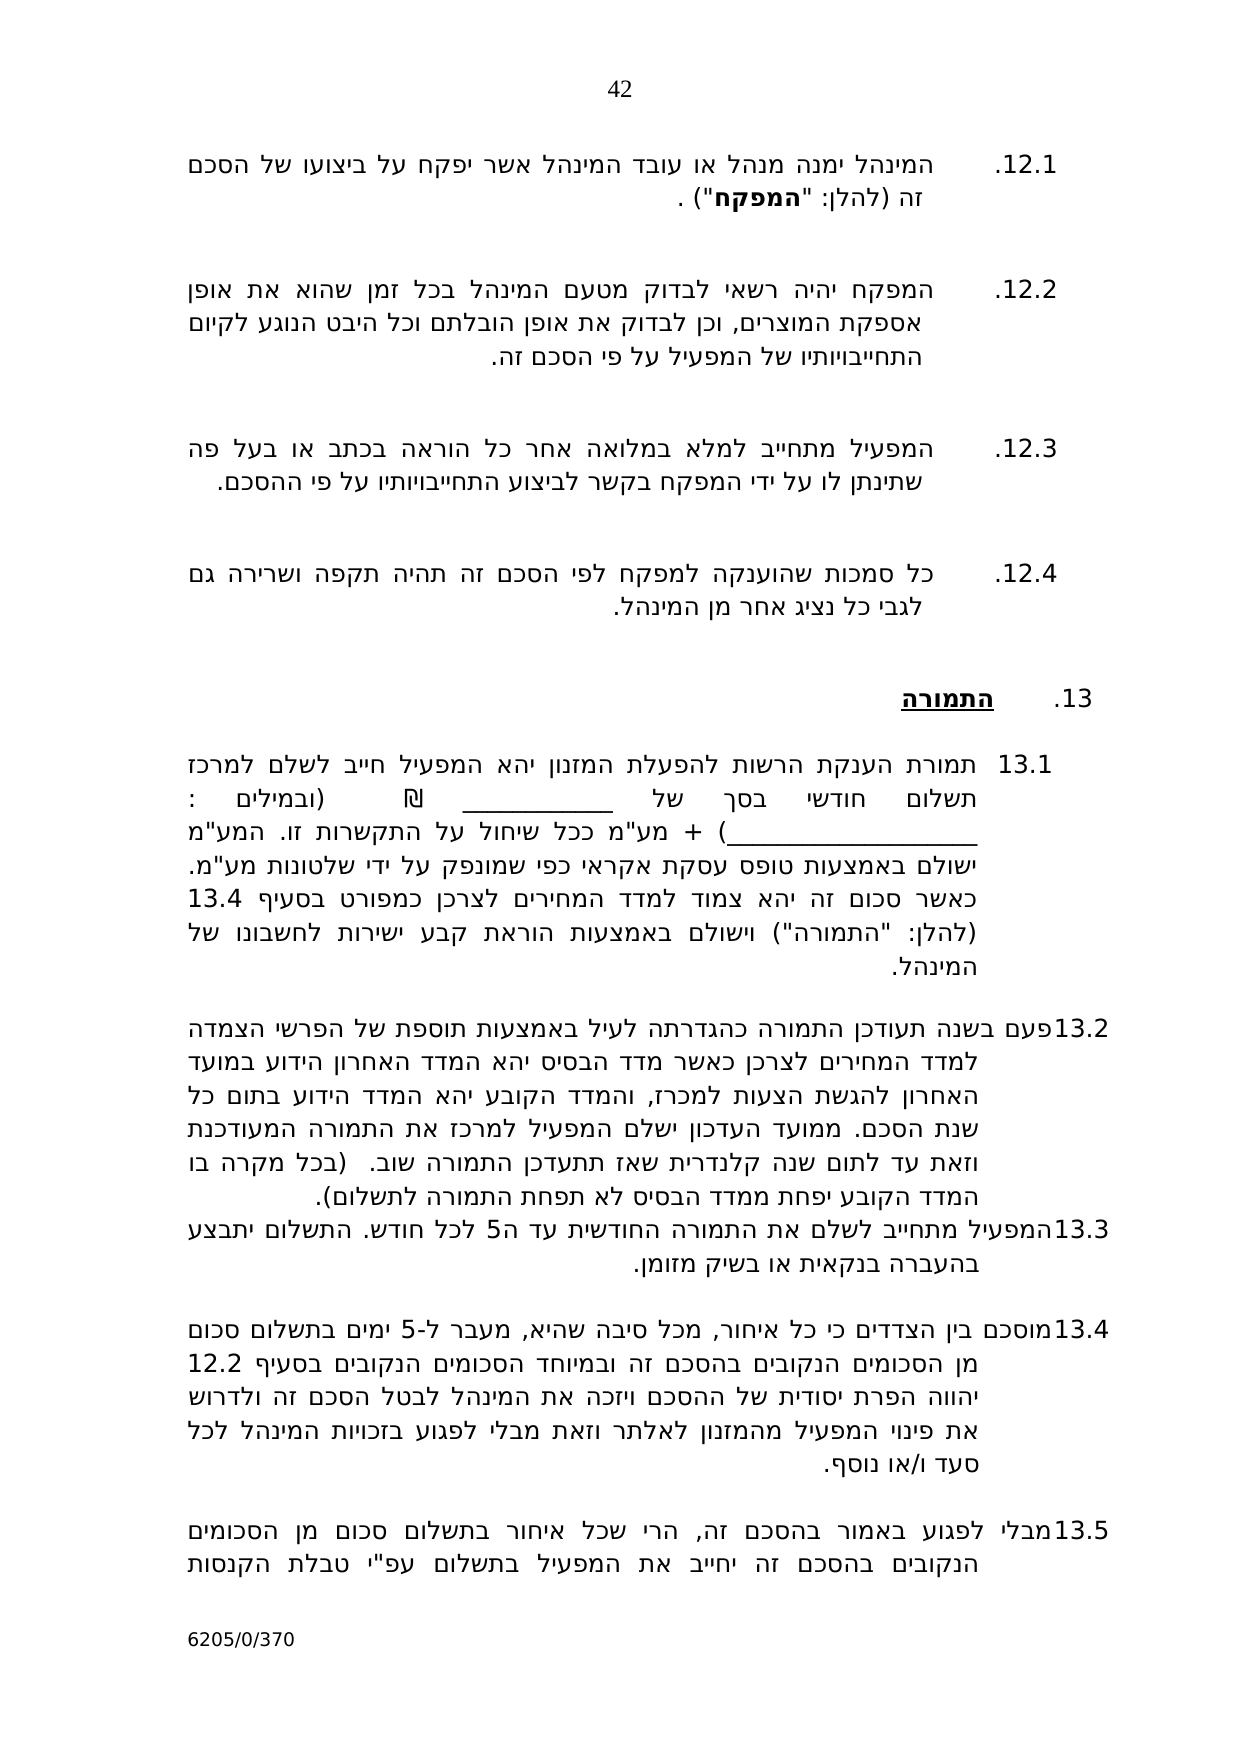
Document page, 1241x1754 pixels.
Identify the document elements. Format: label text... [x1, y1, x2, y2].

subtitle התמורה [187, 684, 1053, 713]
subtitle מוסכם בין הצדדים כי כל איחור, מכל סיבה שהיא, מעבר ל-5 ימים בתשלום סכום מן הסכומים הנקובים בהסכם זה ובמיוחד הסכומים הנקובים בסעיף 12.2 יהווה הפרת יסודית של ההסכם ויזכה את המינהל לבטל הסכם זה ולדרוש את פינוי המפעיל מהמזנון לאלתר וזאת מבלי לפגוע בזכויות המינהל לכל סעד ו/או נוסף. [187, 1315, 1054, 1479]
subtitle המפעיל מתחייב לשלם את התמורה החודשית עד ה5 לכל חודש. התשלום יתבצע בהעברה בנקאית או בשיק מזומן. [187, 1215, 1054, 1278]
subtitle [187, 1516, 1054, 1579]
subtitle המינהל ימנה מנהל או עובד המינהל אשר יפקח על ביצועו של הסכם זה (להלן: "המפקח") . [187, 150, 994, 213]
text 13.1 תמורת הענקת הרשות להפעלת המזנון יהא המפעיל חייב לשלם למרכז תשלום חודשי בסך של ____________ ₪ (ובמילים : ____________________) + מע"מ ככל שיחול על התקשרות זו. המע"מ ישולם באמצעות טופס עסקת אקראי כפי שמונפק על ידי שלטונות מע"מ. כאשר סכום זה יהא צמוד למדד המחירים לצרכן כמפורט בסעיף 13.4 (להלן: "התמורה") וישולם באמצעות הוראת קבע ישירות לחשבונו של המינהל. [187, 751, 1053, 981]
subtitle פעם בשנה תעודכן התמורה כהגדרתה לעיל באמצעות תוספת של הפרשי הצמדה למדד המחירים לצרכן כאשר מדד הבסיס יהא המדד האחרון הידוע במועד האחרון להגשת הצעות למכרז, והמדד הקובע יהא המדד הידוע בתום כל שנת הסכם. ממועד העדכון ישלם המפעיל למרכז את התמורה המעודכנת וזאת עד לתום שנה קלנדרית שאז תתעדכן התמורה שוב. (בכל מקרה בו המדד הקובע יפחת ממדד הבסיס לא תפחת התמורה לתשלום). [187, 1014, 1054, 1211]
subtitle המפקח יהיה רשאי לבדוק מטעם המינהל בכל זמן שהוא את אופן אספקת המוצרים, וכן לבדוק את אופן הובלתם וכל היבט הנוגע לקיום התחייבויותיו של המפעיל על פי הסכם זה. [187, 275, 994, 371]
subtitle המפעיל מתחייב למלא במלואה אחר כל הוראה בכתב או בעל פה שתינתן לו על ידי המפקח בקשר לביצוע התחייבויותיו על פי ההסכם. [187, 434, 994, 496]
subtitle כל סמכות שהוענקה למפקח לפי הסכם זה תהיה תקפה ושרירה גם לגבי כל נציג אחר מן המינהל. [187, 559, 994, 622]
